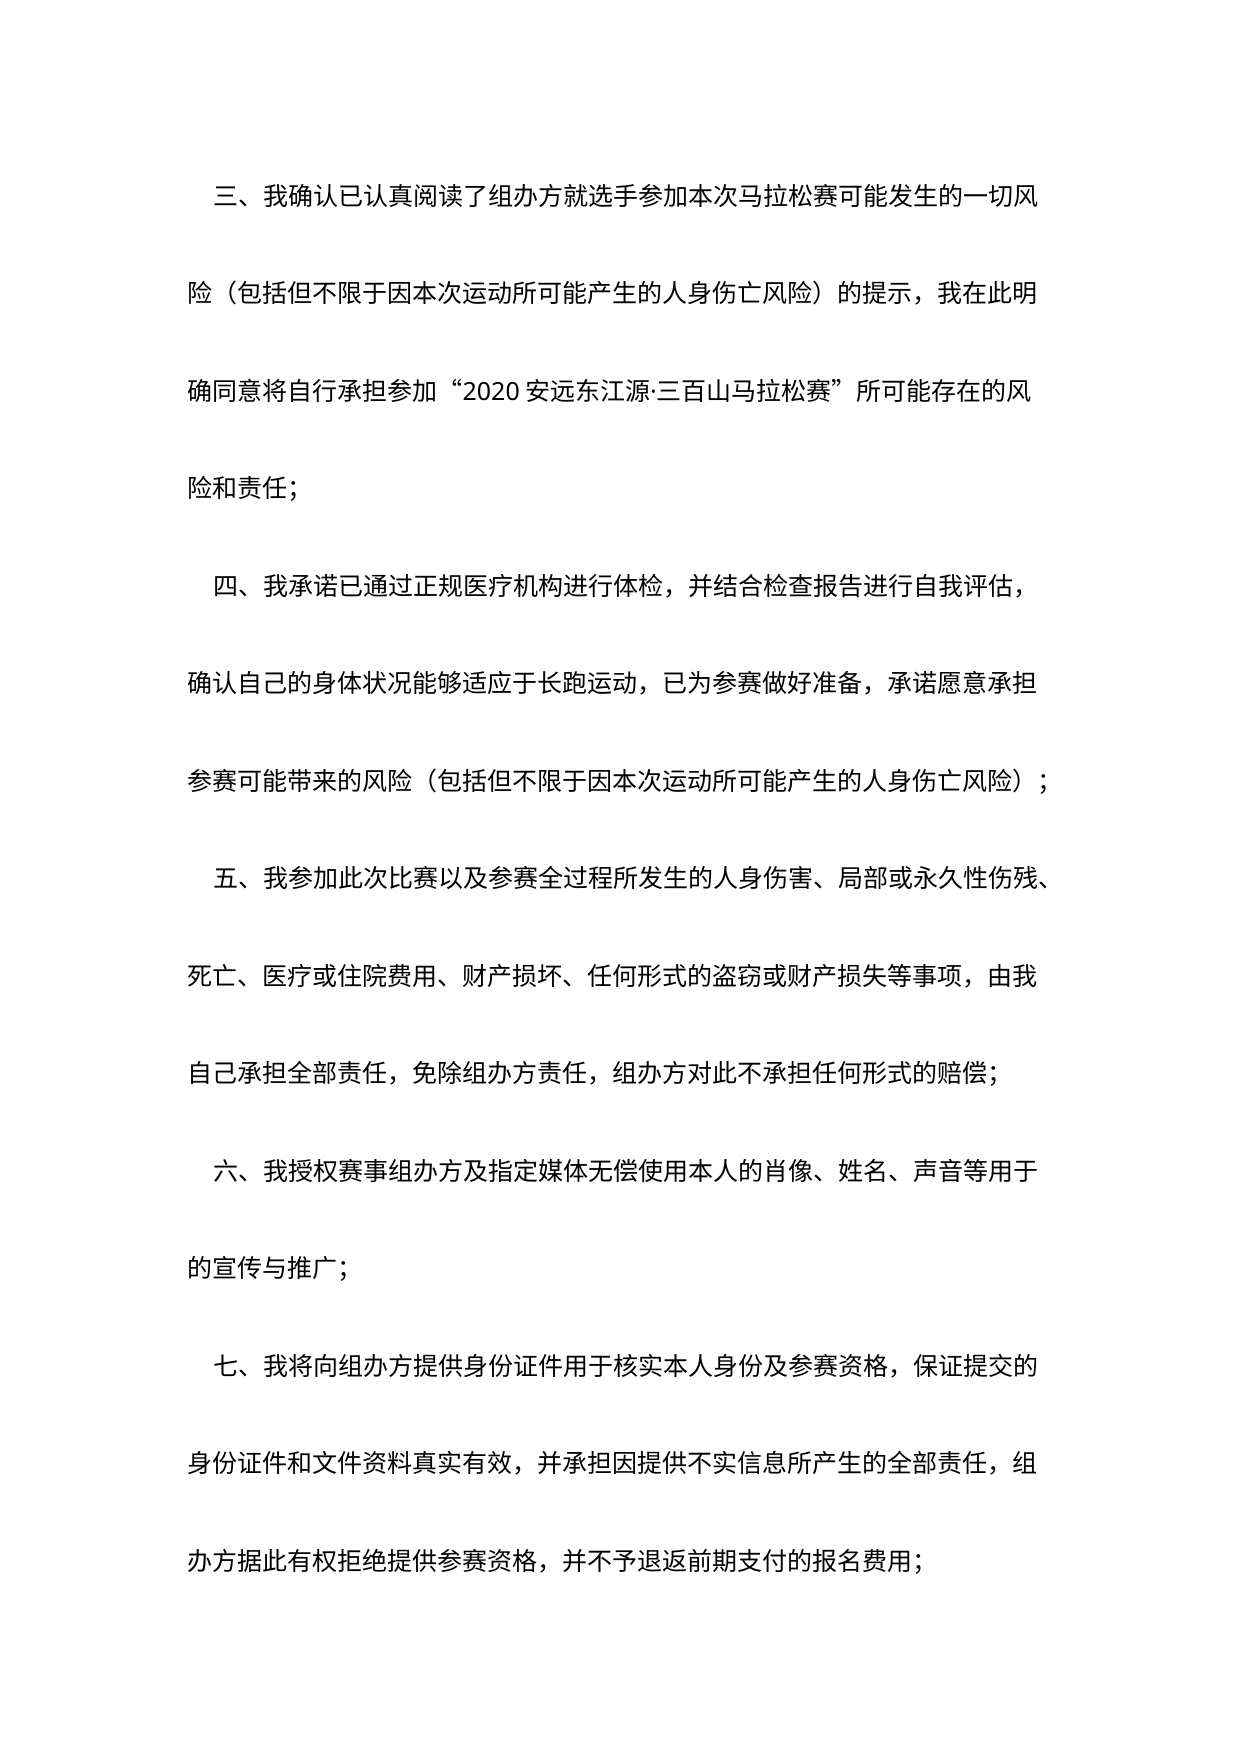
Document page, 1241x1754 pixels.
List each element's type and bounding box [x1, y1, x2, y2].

text [187, 162, 1053, 1592]
